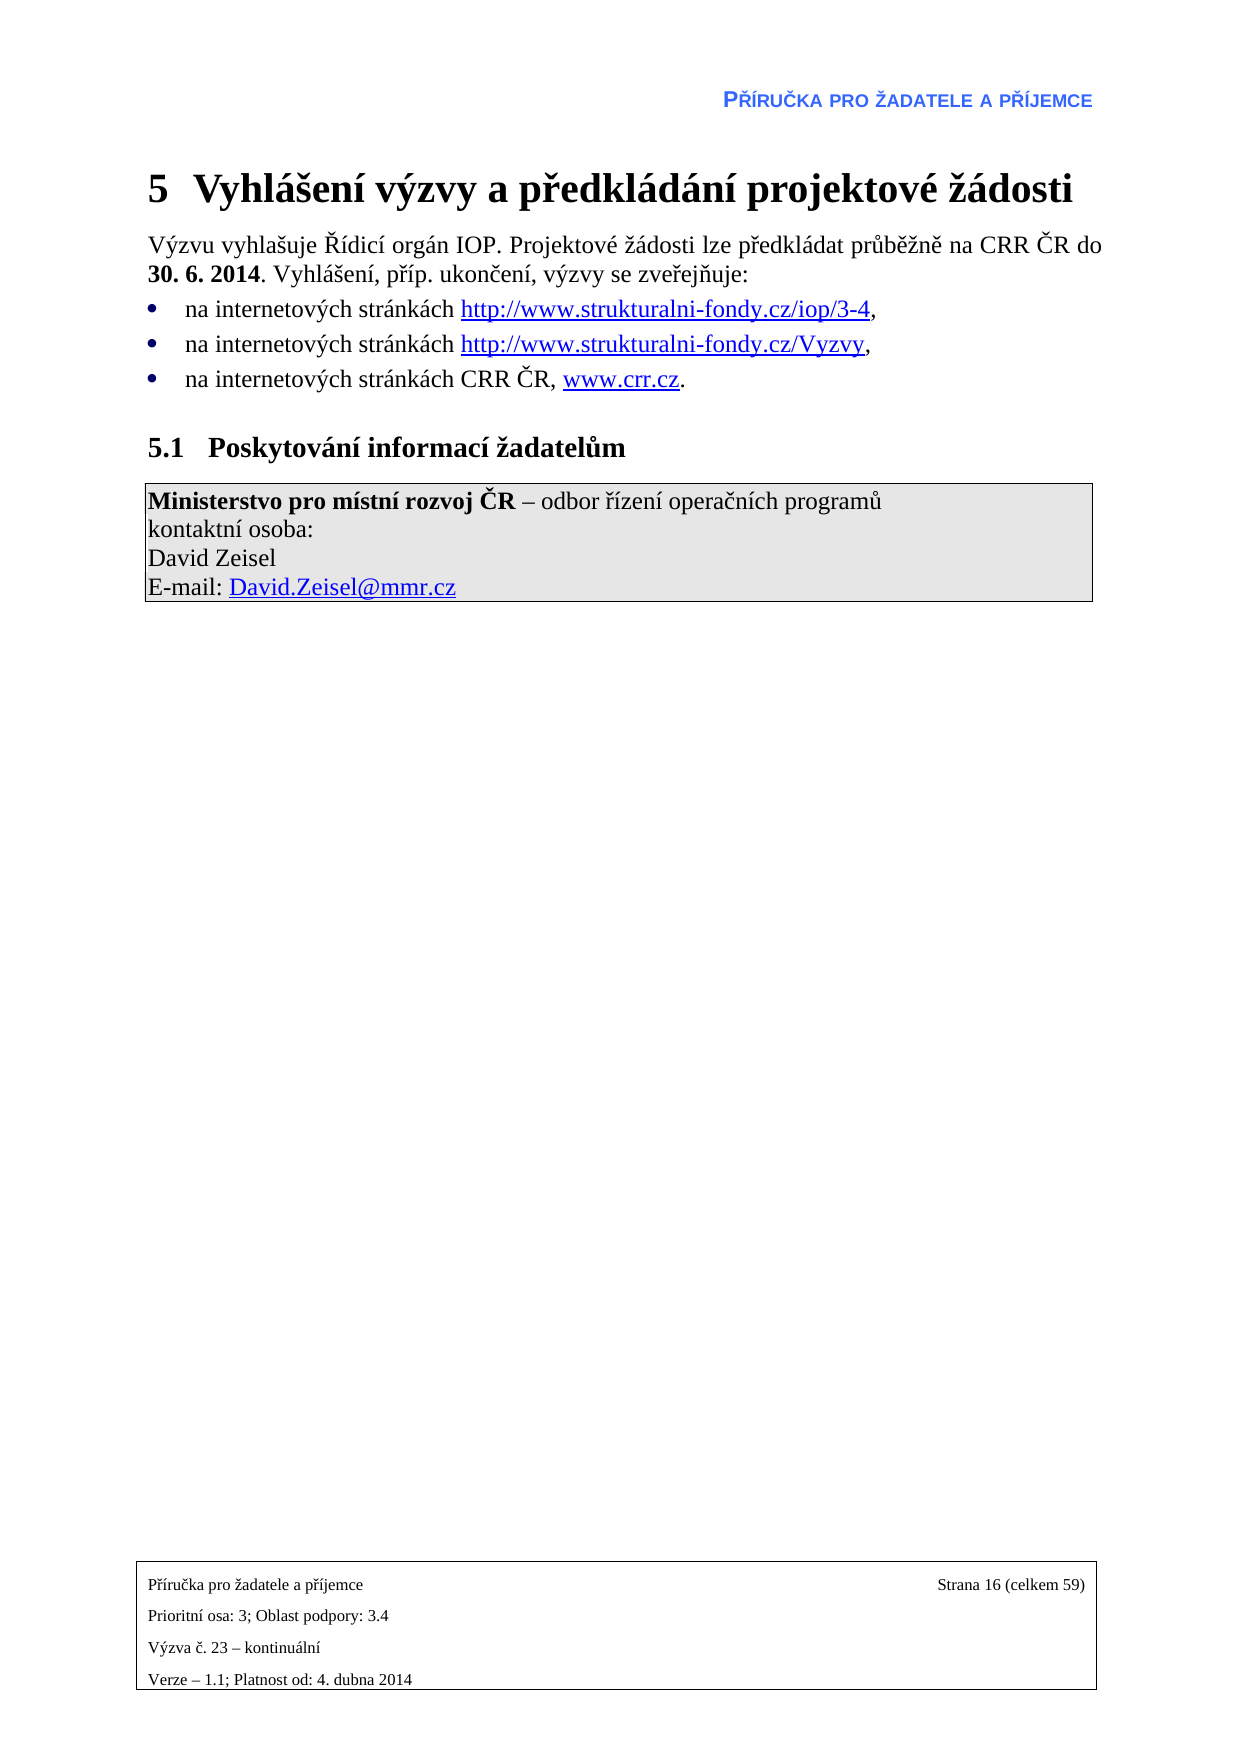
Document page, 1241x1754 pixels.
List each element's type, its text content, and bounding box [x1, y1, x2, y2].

text David Zeisel [148, 543, 1092, 569]
list na internetových stránkách CRR ČR, www.crr.cz. [148, 364, 1092, 393]
text kontaktní osoba: [148, 514, 1092, 543]
text E-mail: David.Zeisel@mmr.cz [146, 569, 1092, 601]
subtitle Vyhlášení výzvy a předkládání projektové žádosti [148, 164, 1092, 212]
text Ministerstvo pro místní rozvoj ČR – odbor řízení operačních programů [146, 484, 1092, 514]
list na internetových stránkách http://www.strukturalni-fondy.cz/iop/3-4, [148, 294, 1092, 323]
list na internetových stránkách http://www.strukturalni-fondy.cz/Vyzvy, [148, 329, 1092, 358]
subtitle Poskytování informací žadatelům [148, 430, 1092, 464]
text Výzvu vyhlašuje Řídicí orgán IOP. Projektové žádosti lze předkládat průběžně na CRR ČR do 30. 6. 2014. Vyhlášení, příp. ukončení, výzvy se zveřejňuje: [148, 230, 1104, 288]
